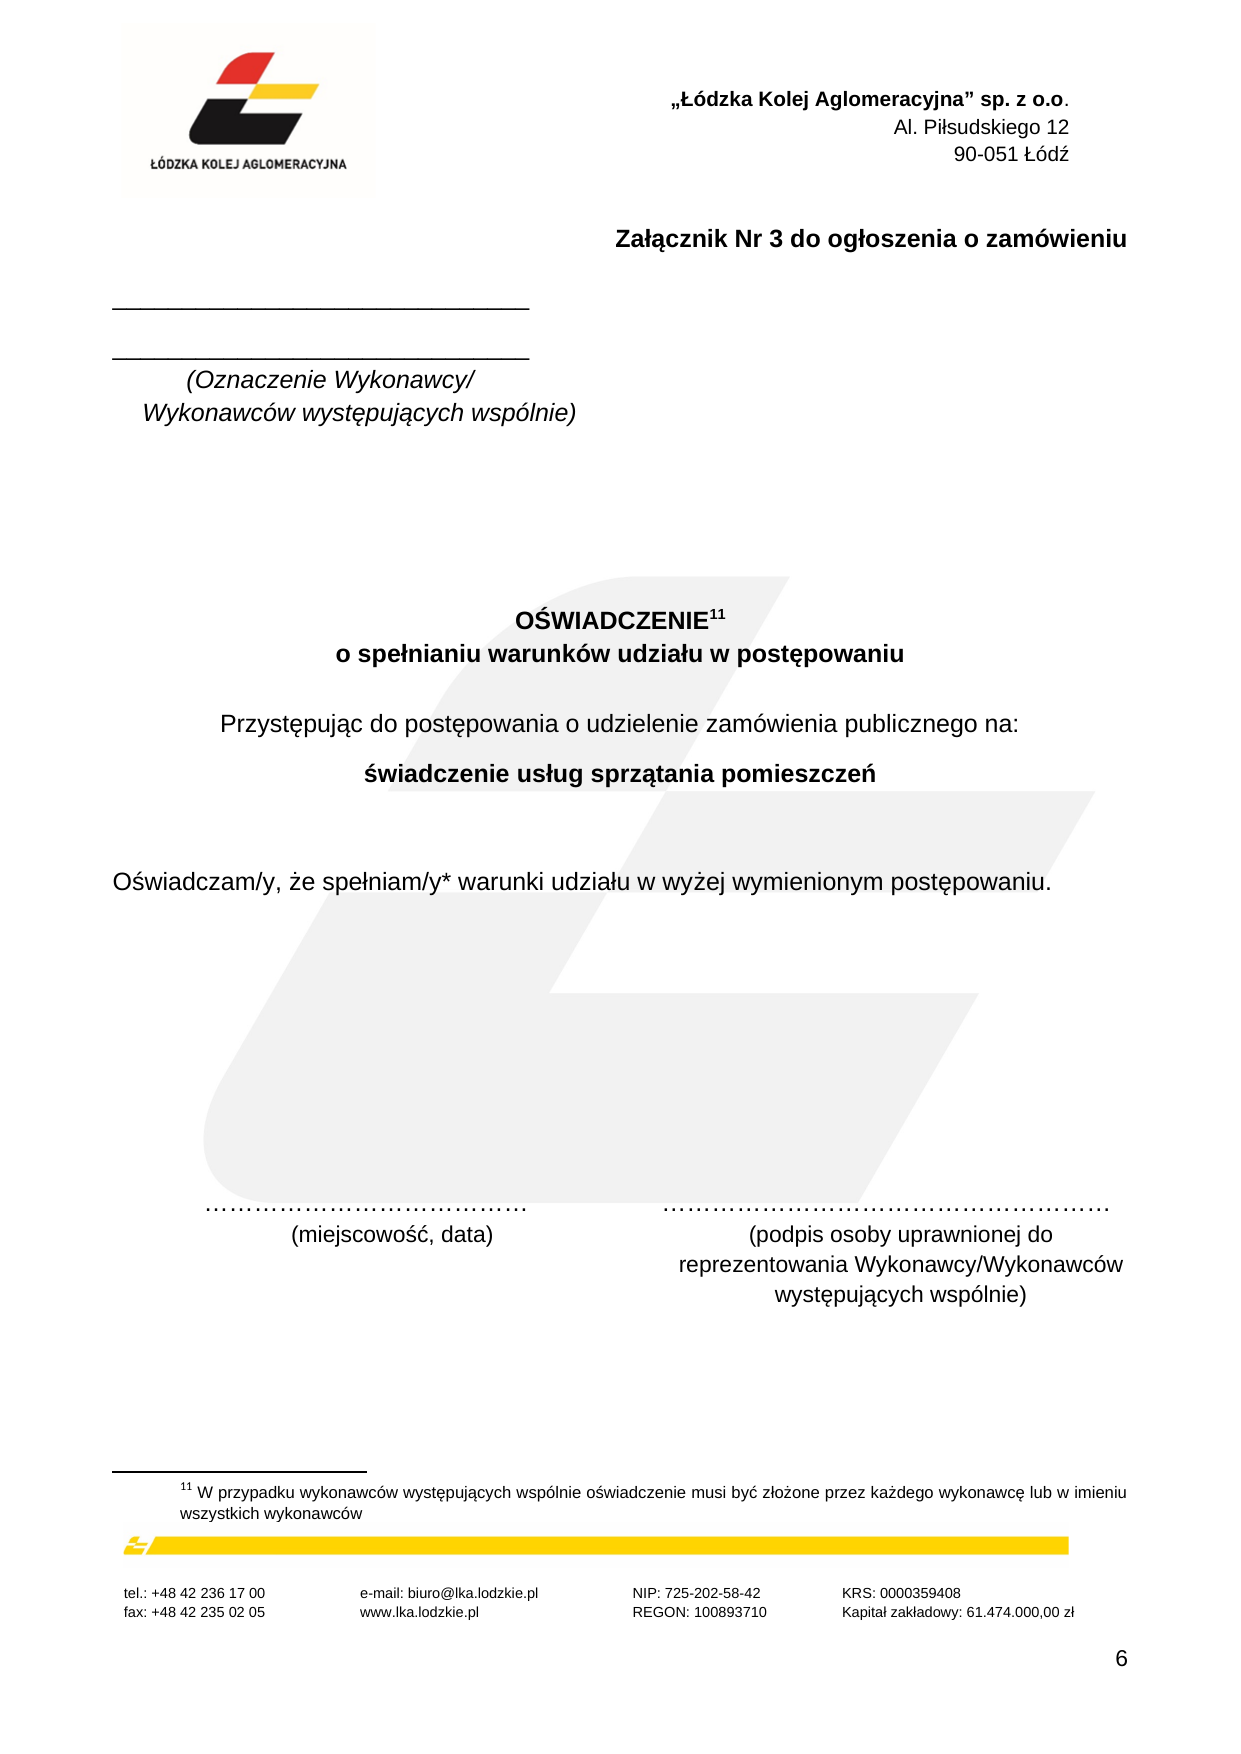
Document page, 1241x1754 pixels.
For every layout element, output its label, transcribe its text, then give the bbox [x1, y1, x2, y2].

text ______________________________ [112, 332, 1128, 361]
text (miejscowość, data) (podpis osoby uprawnionej do reprezentowania Wykonawcy/Wykonawców występujących wspólnie) [216, 1221, 1128, 1307]
text (Oznaczenie Wykonawcy/ [186, 365, 1128, 393]
text OŚWIADCZENIE [112, 606, 1128, 634]
text Załącznik Nr 3 do ogłoszenia o zamówieniu [112, 224, 1128, 253]
text ______________________________ [112, 282, 1128, 311]
text ………………………………… ……………………………………………… [186, 1188, 1128, 1216]
picture [0, 12, 1240, 1754]
text Wykonawców występujących wspólnie) [142, 398, 1128, 427]
text świadczenie usług sprzątania pomieszczeń [112, 759, 1128, 788]
text Oświadczam/y, że spełniam/y* warunki udziału w wyżej wymienionym postępowaniu. [112, 867, 1128, 896]
text o spełnianiu warunków udziału w postępowaniu [112, 639, 1128, 668]
text Przystępując do postępowania o udzielenie zamówienia publicznego na: [112, 709, 1128, 738]
